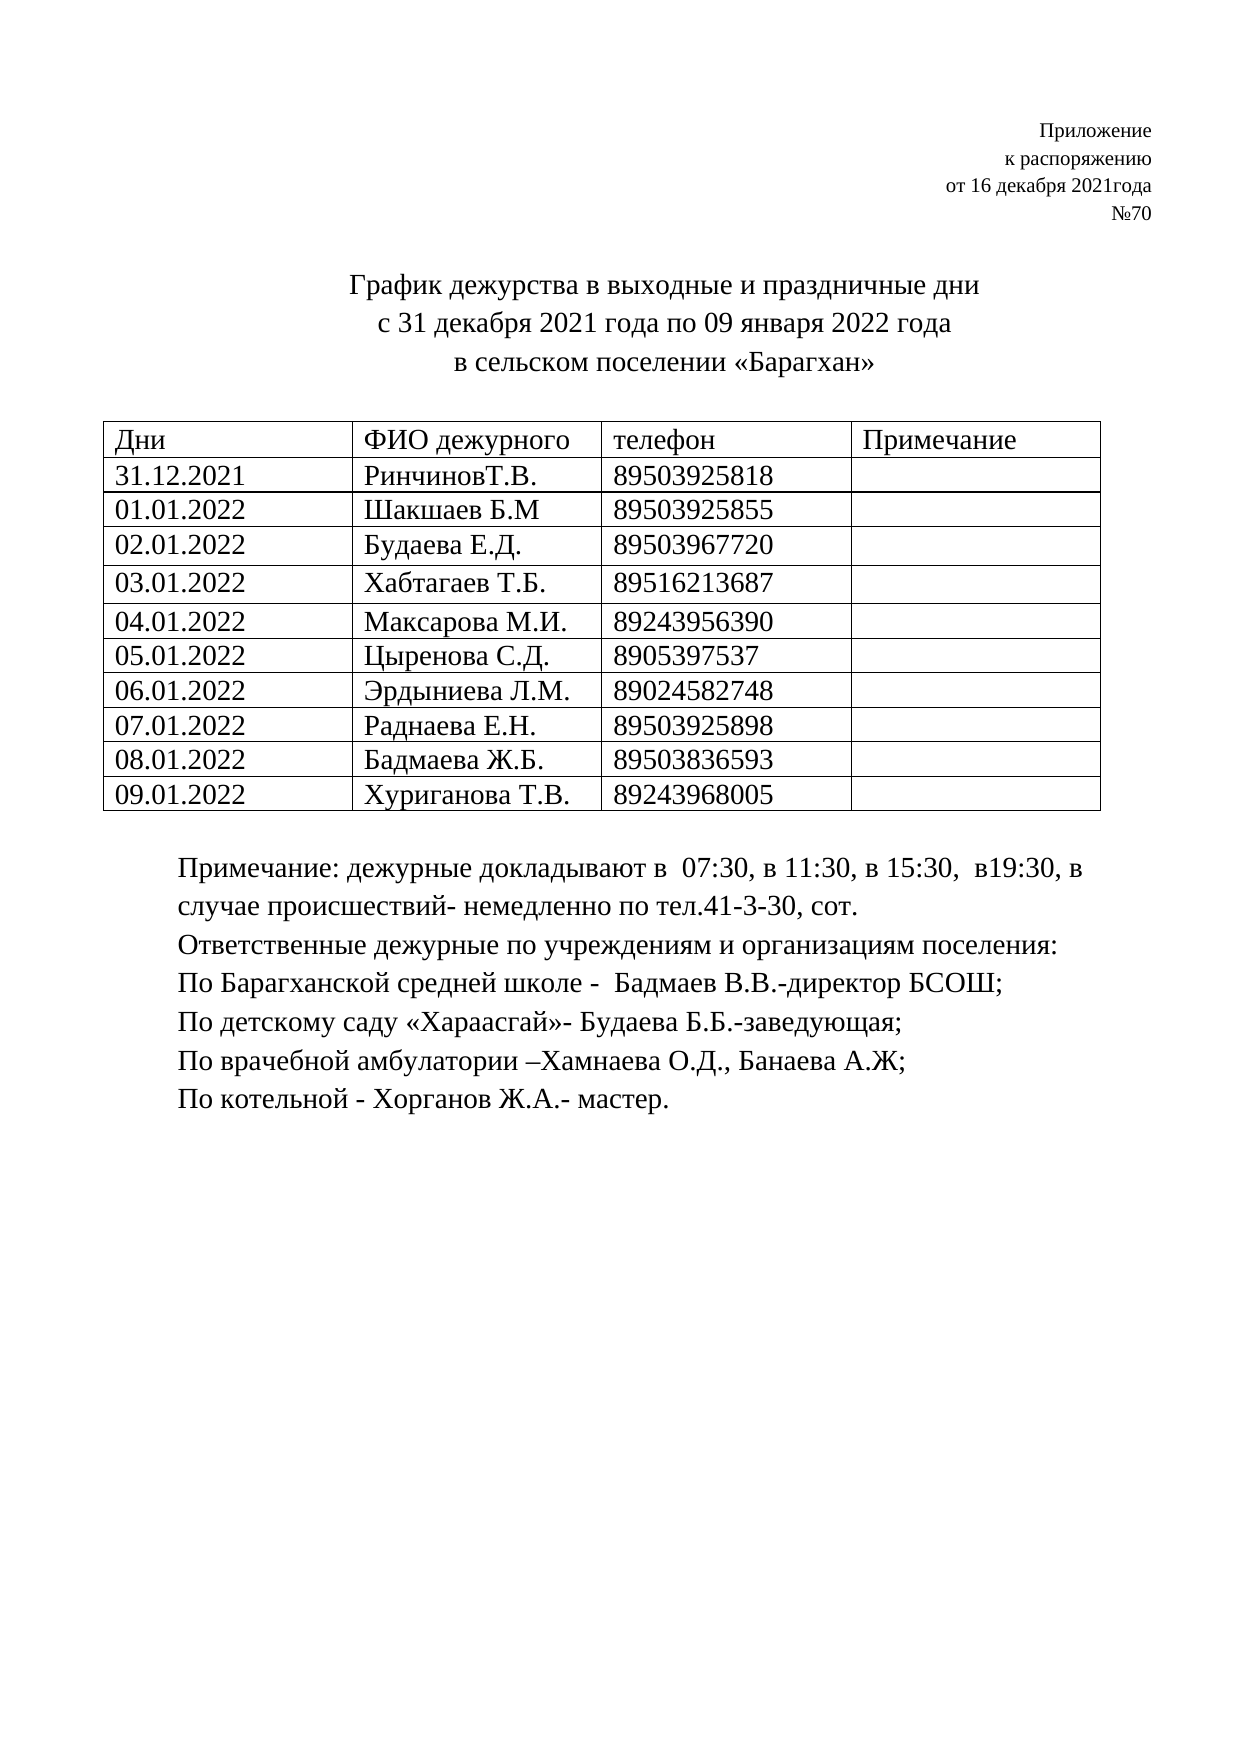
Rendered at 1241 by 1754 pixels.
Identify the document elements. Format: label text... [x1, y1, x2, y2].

table_cell РинчиновТ.В. [353, 458, 601, 491]
table_cell Цыренова С.Д. [353, 639, 601, 672]
table_cell 08.01.2022 [104, 742, 352, 776]
table_cell Бадмаева Ж.Б. [353, 742, 601, 776]
table_cell 01.01.2022 [104, 493, 352, 526]
text График дежурства в выходные и праздничные дни [177, 267, 1152, 301]
text Ответственные дежурные по учреждениям и организациям поселения: [177, 927, 1152, 961]
table_cell [852, 527, 1100, 564]
table_cell [852, 708, 1100, 741]
text №70 [177, 201, 1152, 225]
table_header Примечание [852, 422, 1100, 457]
text к распоряжению [177, 146, 1152, 170]
table_cell [852, 777, 1100, 810]
table_cell Хуриганова Т.В. [353, 777, 601, 810]
table_cell Шакшаев Б.М [353, 493, 601, 526]
text По врачебной амбулатории –Хамнаева О.Д., Банаева А.Ж; [177, 1043, 1152, 1076]
text По Барагханской средней школе - Бадмаев В.В.-директор БСОШ; [177, 966, 1152, 999]
table_header телефон [602, 422, 851, 457]
table_cell 05.01.2022 [104, 639, 352, 672]
text Примечание: дежурные докладывают в 07:30, в 11:30, в 15:30, в19:30, в случае происшествий- немедленно по тел.41-3-30, сот. [177, 850, 1152, 922]
table_cell Раднаева Е.Н. [353, 708, 601, 741]
text в сельском поселении «Барагхан» [177, 344, 1152, 378]
table_cell 89503925898 [602, 708, 851, 741]
table_cell 89024582748 [602, 673, 851, 707]
table_cell 89503967720 [602, 527, 851, 564]
table_cell 89503925818 [602, 458, 851, 491]
table_cell [852, 604, 1100, 637]
text с 31 декабря 2021 года по 09 января 2022 года [177, 306, 1152, 339]
table_cell 02.01.2022 [104, 527, 352, 564]
text Приложение [177, 118, 1152, 142]
table_cell 89516213687 [602, 566, 851, 603]
text По детскому саду «Хараасгай»- Будаева Б.Б.-заведующая; [177, 1004, 1152, 1038]
table_header ФИО дежурного [353, 422, 601, 457]
table_cell 89503925855 [602, 493, 851, 526]
table_cell [852, 566, 1100, 603]
table_cell 31.12.2021 [104, 458, 352, 491]
table_cell 89243956390 [602, 604, 851, 637]
table_header Дни [104, 422, 352, 457]
table_cell Максарова М.И. [353, 604, 601, 637]
table_cell Хабтагаев Т.Б. [353, 566, 601, 603]
table_cell 06.01.2022 [104, 673, 352, 707]
table_cell 03.01.2022 [104, 566, 352, 603]
table_cell 07.01.2022 [104, 708, 352, 741]
table_cell [852, 493, 1100, 526]
table_cell Эрдыниева Л.М. [353, 673, 601, 707]
table_cell 89503836593 [602, 742, 851, 776]
table_cell [852, 742, 1100, 776]
table_cell [852, 639, 1100, 672]
text от 16 декабря 2021года [177, 173, 1152, 197]
text По котельной - Хорганов Ж.А.- мастер. [177, 1081, 1152, 1115]
table_cell [852, 458, 1100, 491]
table_cell 89243968005 [602, 777, 851, 810]
table_cell Будаева Е.Д. [353, 527, 601, 564]
table_cell 8905397537 [602, 639, 851, 672]
table_cell [852, 673, 1100, 707]
table_cell 04.01.2022 [104, 604, 352, 637]
table_cell 09.01.2022 [104, 777, 352, 810]
